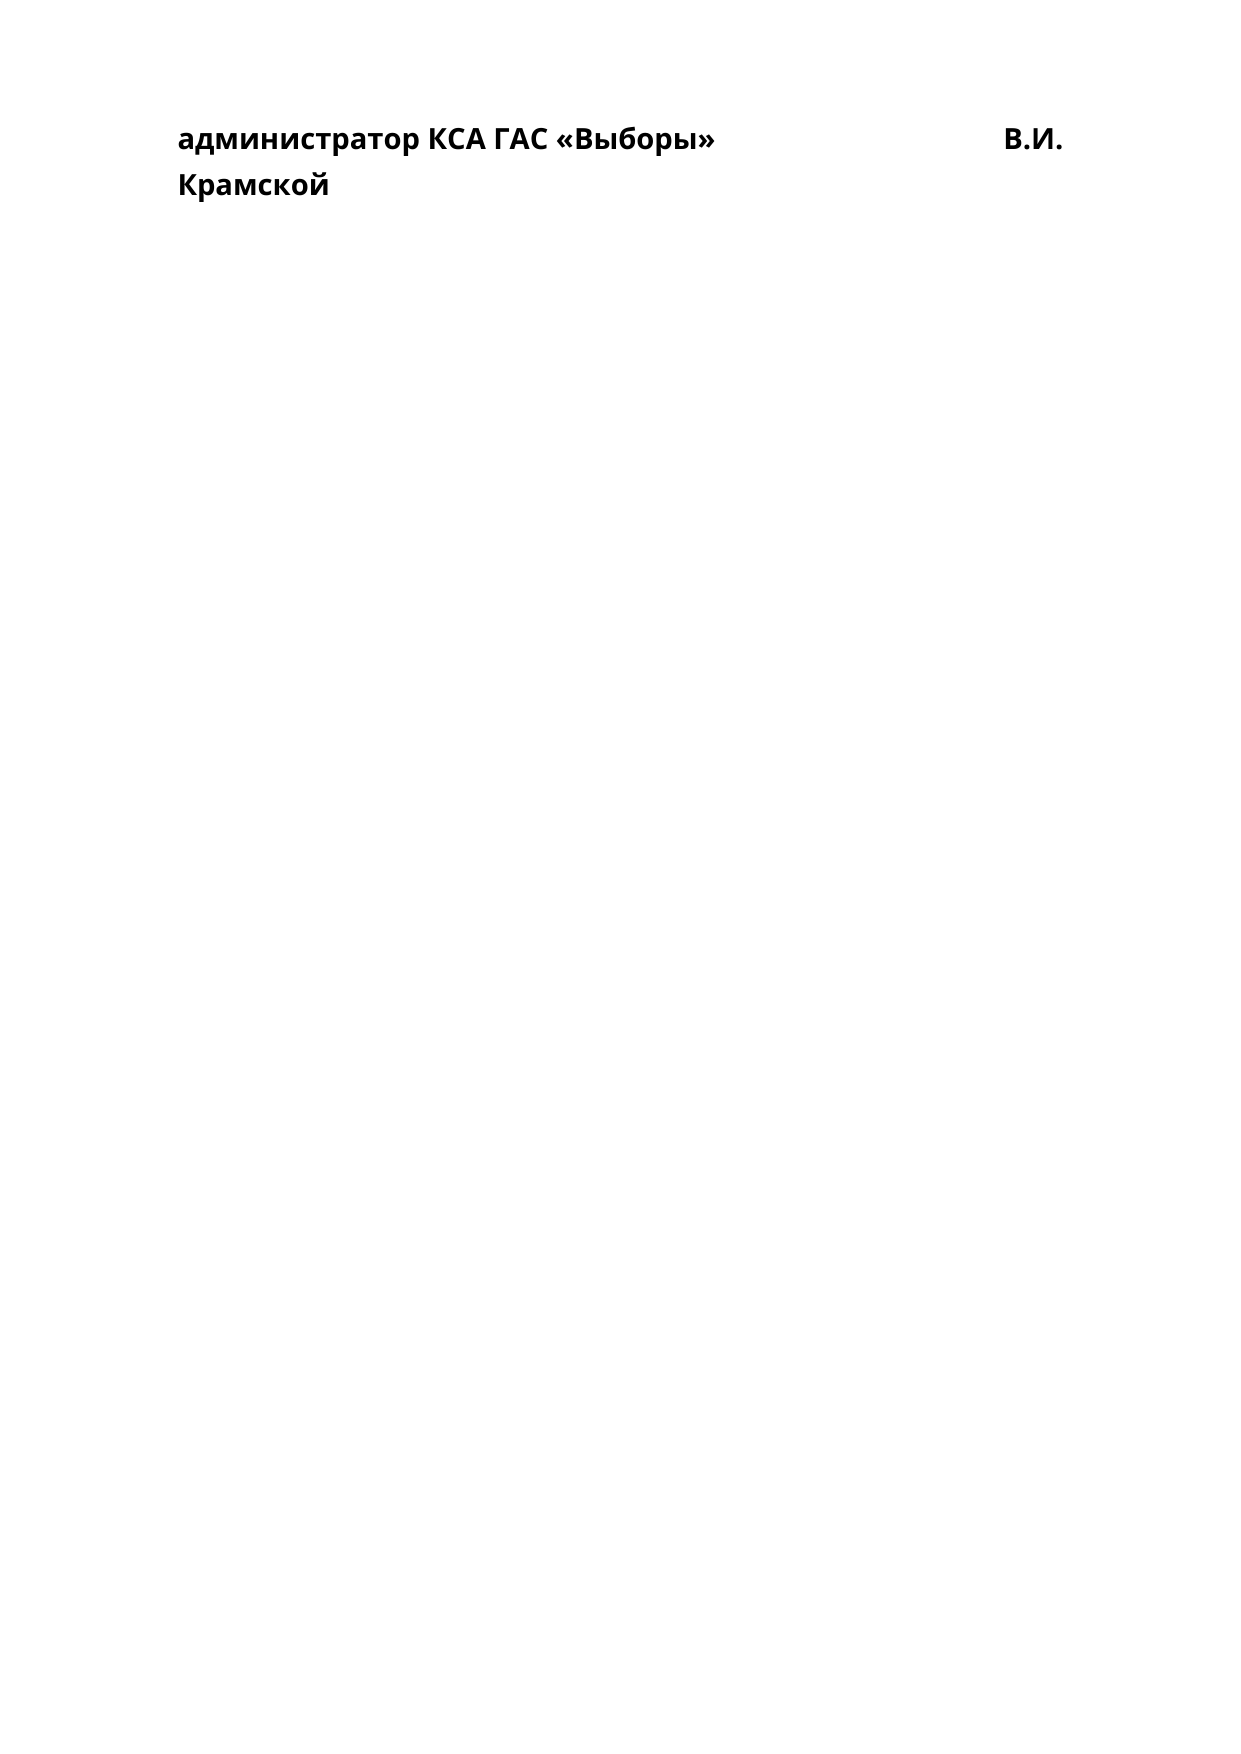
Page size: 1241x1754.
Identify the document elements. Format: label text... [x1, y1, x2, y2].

text администратор КСА ГАС «Выборы» В.И. Крамской [177, 118, 1152, 203]
